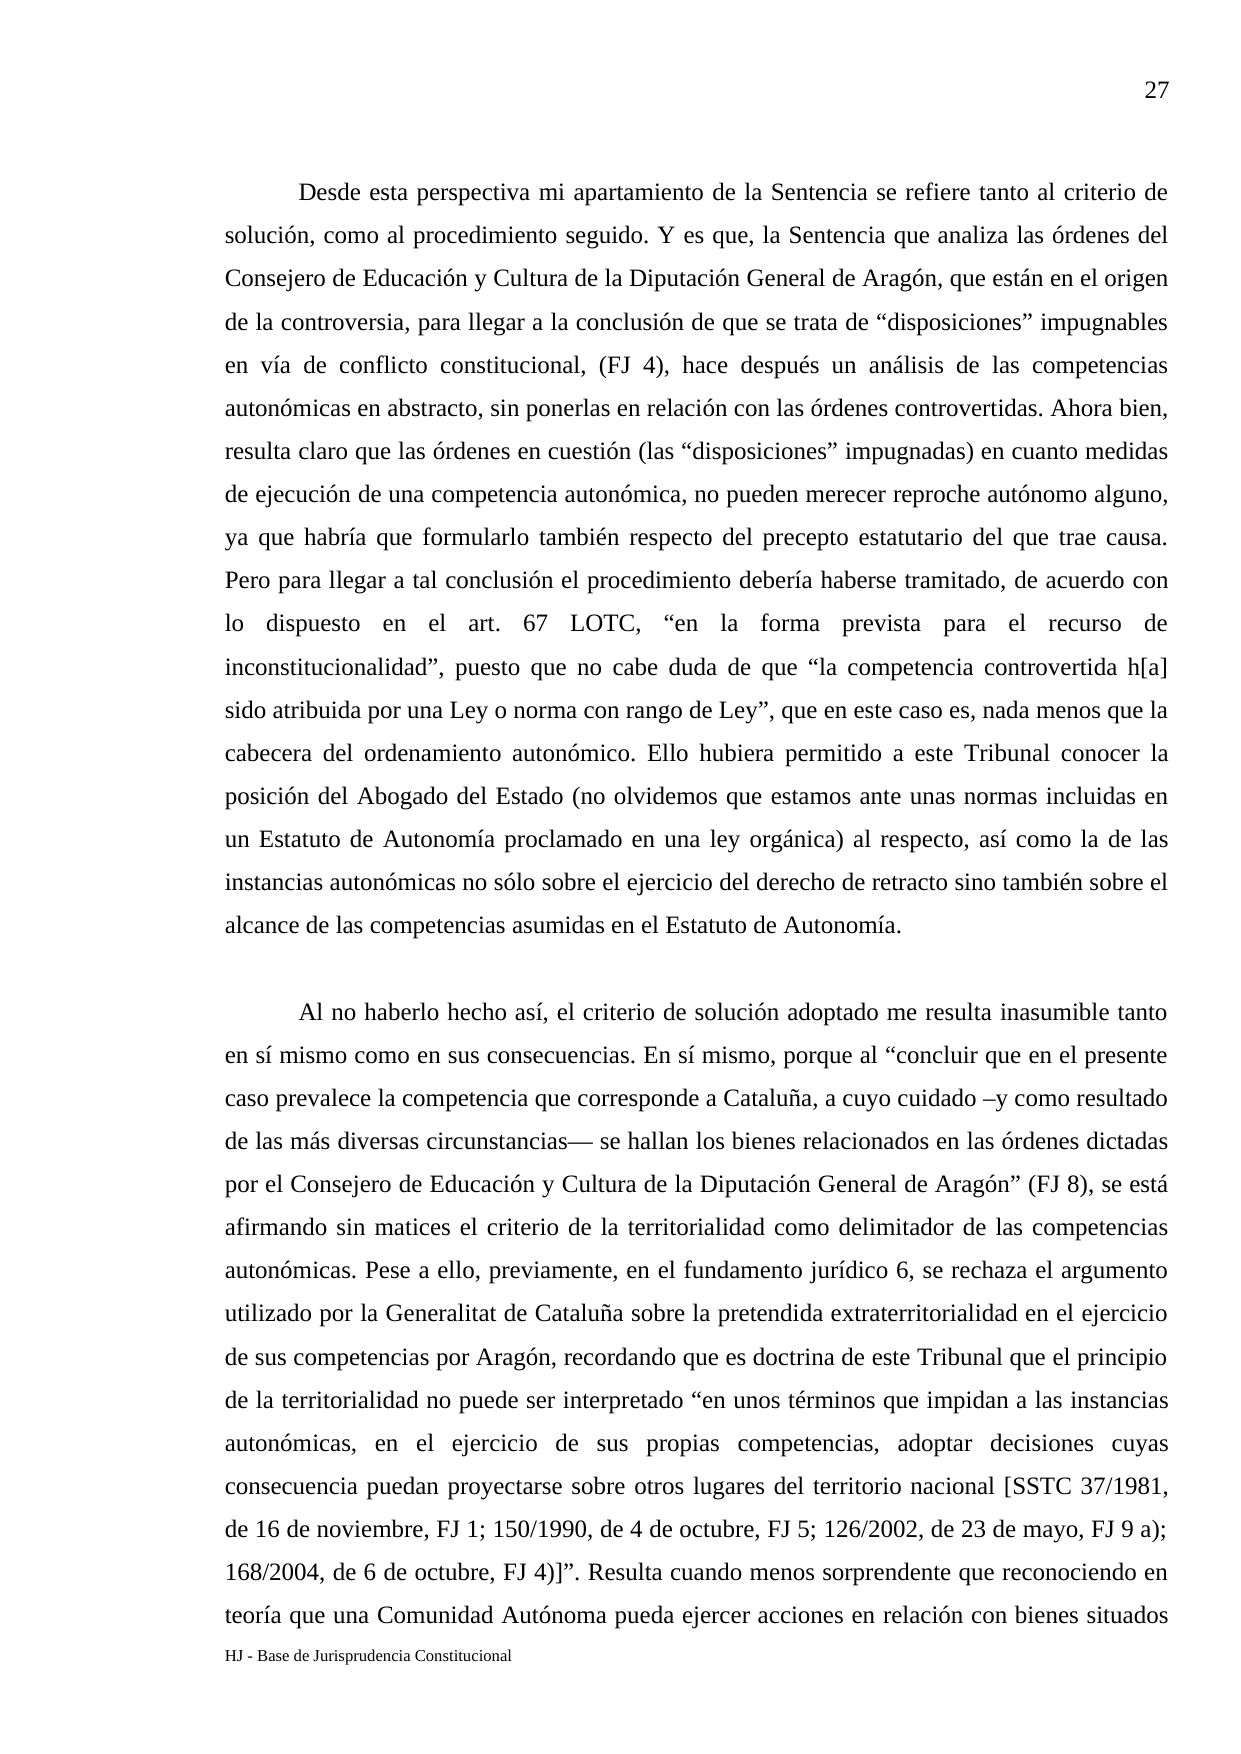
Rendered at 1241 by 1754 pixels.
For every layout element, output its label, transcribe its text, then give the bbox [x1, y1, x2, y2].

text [224, 997, 1169, 1629]
text Desde esta perspectiva mi apartamiento de la Sentencia se refiere tanto al criterio de solución, como al procedimiento seguido. Y es que, la Sentencia que analiza las órdenes del Consejero de Educación y Cultura de la Diputación General de Aragón, que están en el origen de la controversia, para llegar a la conclusión de que se trata de “disposiciones” impugnables en vía de conflicto constitucional, (FJ 4), hace después un análisis de las competencias autonómicas en abstracto, sin ponerlas en relación con las órdenes controvertidas. Ahora bien, resulta claro que las órdenes en cuestión (las “disposiciones” impugnadas) en cuanto medidas de ejecución de una competencia autonómica, no pueden merecer reproche autónomo alguno, ya que habría que formularlo también respecto del precepto estatutario del que trae causa. Pero para llegar a tal conclusión el procedimiento debería haberse tramitado, de acuerdo con lo dispuesto en el art. 67 LOTC, “en la forma prevista para el recurso de inconstitucionalidad”, puesto que no cabe duda de que “la competencia controvertida h[a] sido atribuida por una Ley o norma con rango de Ley”, que en este caso es, nada menos que la cabecera del ordenamiento autonómico. Ello hubiera permitido a este Tribunal conocer la posición del Abogado del Estado (no olvidemos que estamos ante unas normas incluidas en un Estatuto de Autonomía proclamado en una ley orgánica) al respecto, así como la de las instancias autonómicas no sólo sobre el ejercicio del derecho de retracto sino también sobre el alcance de las competencias asumidas en el Estatuto de Autonomía. [224, 177, 1169, 939]
